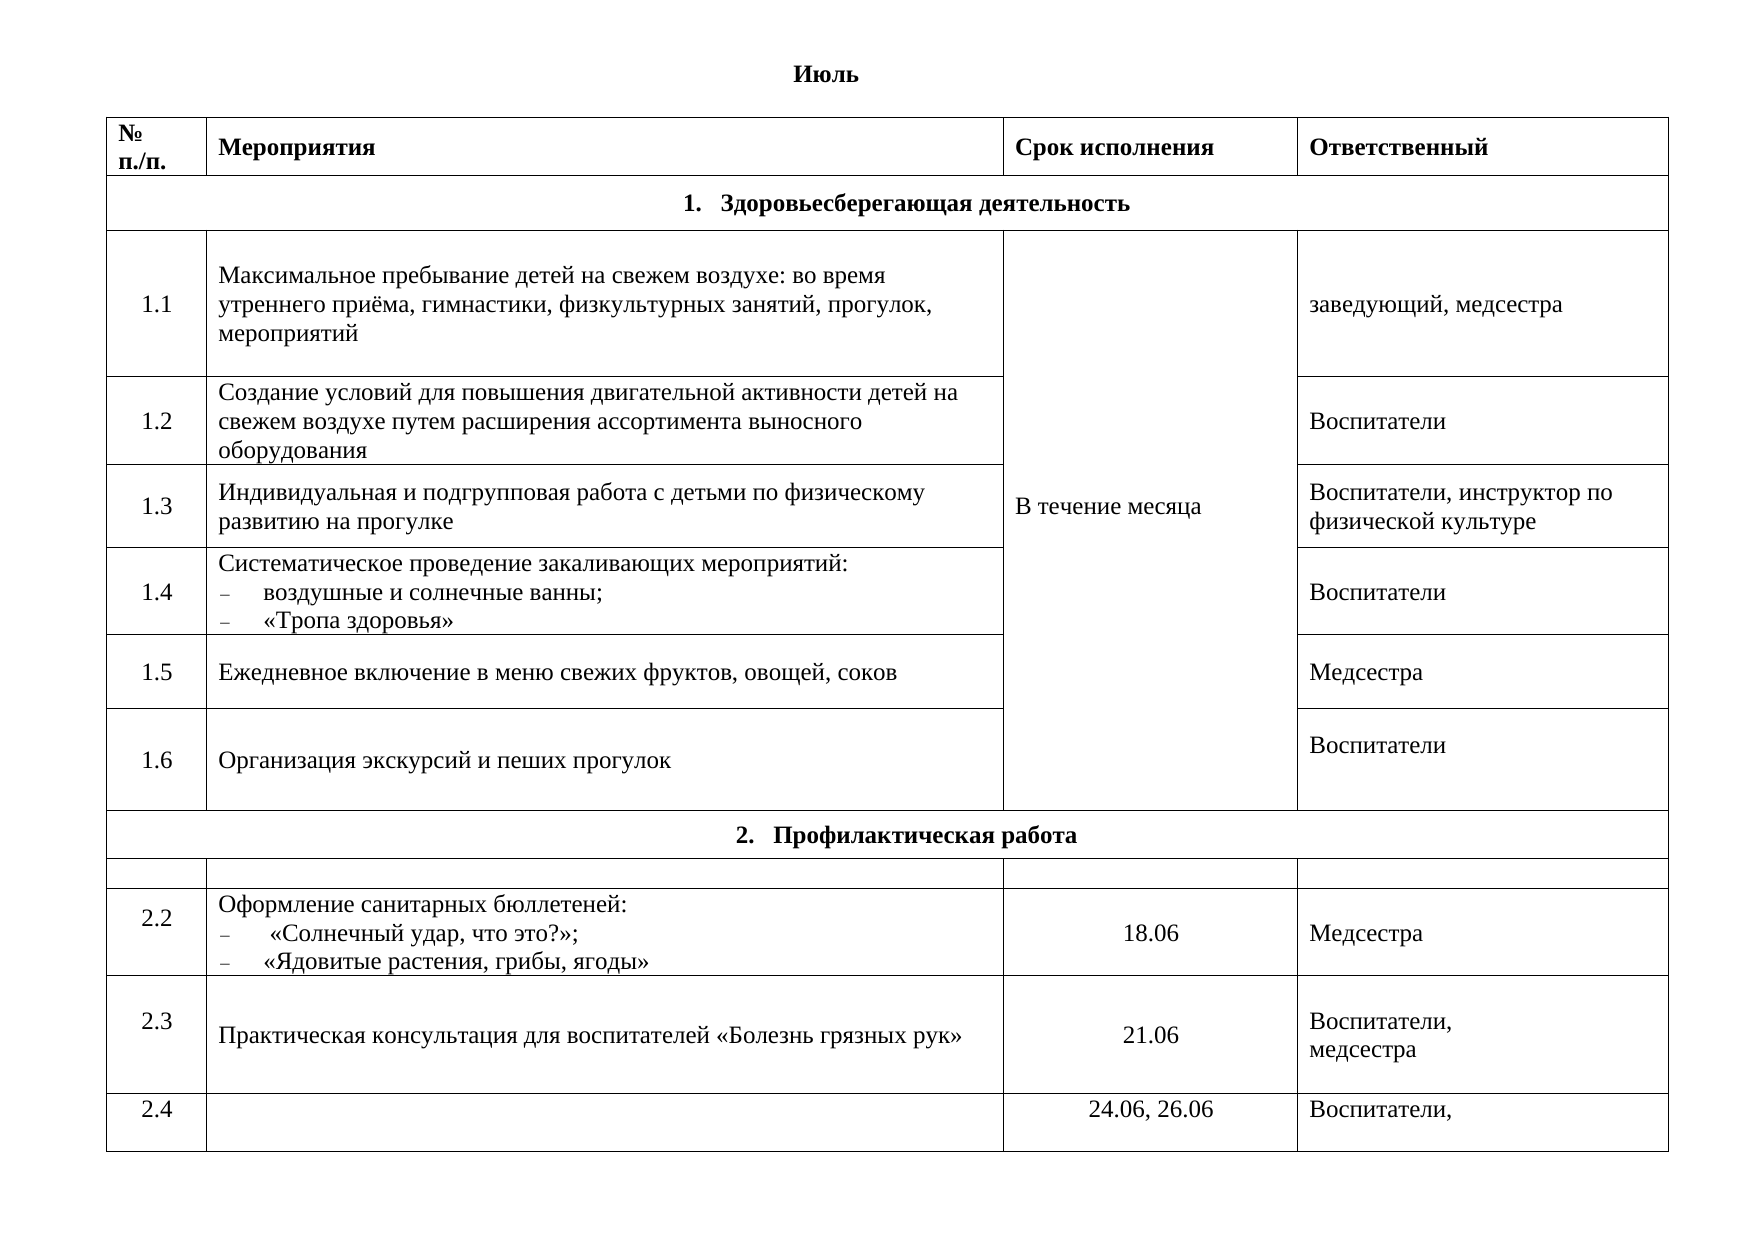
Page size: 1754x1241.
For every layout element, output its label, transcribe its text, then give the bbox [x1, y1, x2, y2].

table_cell Индивидуальная и подгрупповая работа с детьми по физическому развитию на прогулке [207, 465, 1003, 547]
table_cell Профилактическая работа [107, 811, 1668, 858]
table_cell Воспитатели, инструктор по физической культуре [1298, 465, 1668, 547]
table_cell заведующий, медсестра [1298, 231, 1668, 376]
table_cell Здоровьесберегающая деятельность [107, 176, 1668, 229]
table_cell [1298, 859, 1668, 888]
table_cell Медсестра [1298, 889, 1668, 975]
table_cell 21.06 [1004, 976, 1297, 1093]
table_cell Максимальное пребывание детей на свежем воздухе: во время утреннего приёма, гимнастики, физкультурных занятий, прогулок, мероприятий [207, 231, 1003, 376]
table_cell 1.1 [107, 231, 206, 376]
table_cell 1.2 [107, 377, 206, 463]
table_cell В течение месяца [1004, 231, 1297, 810]
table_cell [207, 1094, 1003, 1151]
table_cell 1.6 [107, 709, 206, 810]
table_cell Оформление санитарных бюллетеней: «Солнечный удар, что это?»; «Ядовитые растения, грибы, ягоды» [207, 889, 1003, 975]
text Июль [118, 59, 1636, 88]
table_cell [1004, 859, 1297, 888]
table_header Ответственный [1298, 118, 1668, 175]
table_cell Ежедневное включение в меню свежих фруктов, овощей, соков [207, 635, 1003, 707]
table_cell 2.3 [107, 976, 206, 1093]
table_cell Воспитатели [1298, 548, 1668, 634]
table_cell 18.06 [1004, 889, 1297, 975]
table_cell Воспитатели [1298, 709, 1668, 810]
table_cell Систематическое проведение закаливающих мероприятий: воздушные и солнечные ванны; «Тропа здоровья» [207, 548, 1003, 634]
table_cell 1.3 [107, 465, 206, 547]
table_cell 24.06, 26.06 [1004, 1094, 1297, 1151]
table_cell [207, 859, 1003, 888]
table_cell Практическая консультация для воспитателей «Болезнь грязных рук» [207, 976, 1003, 1093]
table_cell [1298, 1094, 1668, 1151]
table_cell 2.2 [107, 889, 206, 975]
table_cell 1.5 [107, 635, 206, 707]
table_cell Организация экскурсий и пеших прогулок [207, 709, 1003, 810]
table_header Срок исполнения [1004, 118, 1297, 175]
table_cell Воспитатели, медсестра [1298, 976, 1668, 1093]
table_header № п./п. [107, 118, 206, 175]
table_cell 1.4 [107, 548, 206, 634]
table_cell Воспитатели [1298, 377, 1668, 463]
table_cell 2.4 [107, 1094, 206, 1151]
table_cell [107, 859, 206, 888]
table_header Мероприятия [207, 118, 1003, 175]
table_cell Создание условий для повышения двигательной активности детей на свежем воздухе путем расширения ассортимента выносного оборудования [207, 377, 1003, 463]
table_cell Медсестра [1298, 635, 1668, 707]
